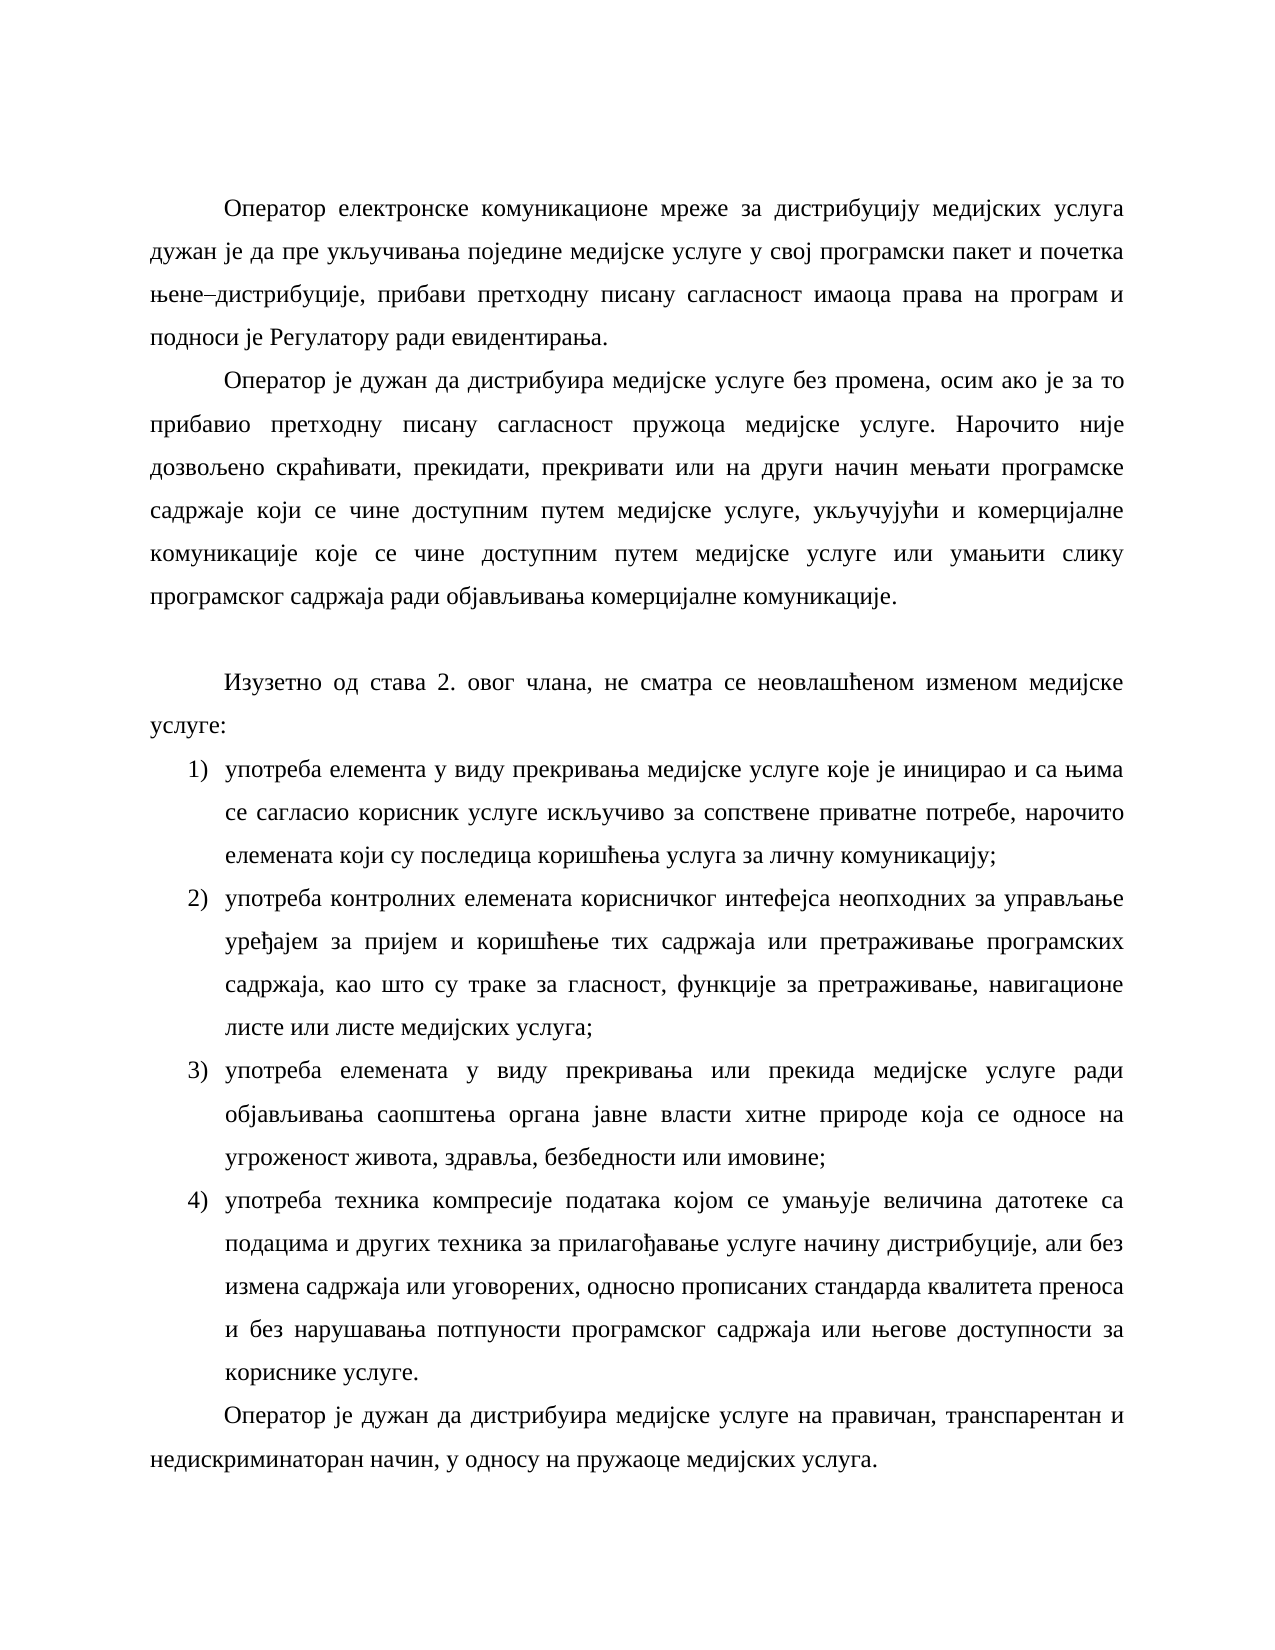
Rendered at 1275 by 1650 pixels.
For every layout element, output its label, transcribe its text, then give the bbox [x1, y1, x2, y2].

list употреба елемената у виду прекривања или прекида медијске услуге ради објављивања саопштења органа јавне власти хитне природе која се односе на угроженост живота, здравља, безбедности или имовине; [187, 1056, 1125, 1171]
list употреба техника компресије података којом се умањује величина датотеке са подацима и других техника за прилагођавање услуге начину дистрибуције, али без измена садржаја или уговорених, односно прописаних стандарда квалитета преноса и без нарушавања потпуности програмског садржаја или његове доступности за кориснике услуге. [187, 1185, 1125, 1386]
list употреба контролних елемената корисничког интефејса неопходних за управљање уређајем за пријем и коришћење тих садржаја или претраживање програмских садржаја, као што су траке за гласност, функције за претраживање, навигационе листе или листе медијских услуга; [187, 883, 1125, 1041]
list употреба елемента у виду прекривања медијске услуге које је иницирао и са њима се сагласио корисник услуге искључиво за сопствене приватне потребе, нарочито елемената који су последица коришћења услуга за личну комуникацију; [187, 754, 1125, 869]
text Оператор електронске комуникационе мреже за дистрибуцију медијских услуга дужан је да пре укључивања поједине медијске услуге у свој програмски пакет и почетка њене дистрибуције, прибави претходну писану сагласност имаоца права на програм и подноси је Регулатору ради евидентирања. [150, 193, 1125, 351]
text Оператор је дужан да дистрибуира медијске услуге без промена, осим ако је за то прибавио претходну писану сагласност пружоца медијске услуге. Нарочито није дозвољено скраћивати, прекидати, прекривати или на други начин мењати програмске садржаје који се чине доступним путем медијске услуге, укључујући и комерцијалне комуникације које се чине доступним путем медијске услуге или умањити слику програмског садржаја ради објављивања комерцијалне комуникације. [150, 366, 1125, 610]
text Оператор је дужан да дистрибуира медијске услуге на правичан, транспарентан и недискриминаторан начин, у односу на пружаоце медијских услуга. [150, 1401, 1125, 1472]
text Изузетно од става 2. овог члана, не сматра се неовлашћеном изменом медијске услуге: [150, 667, 1125, 739]
